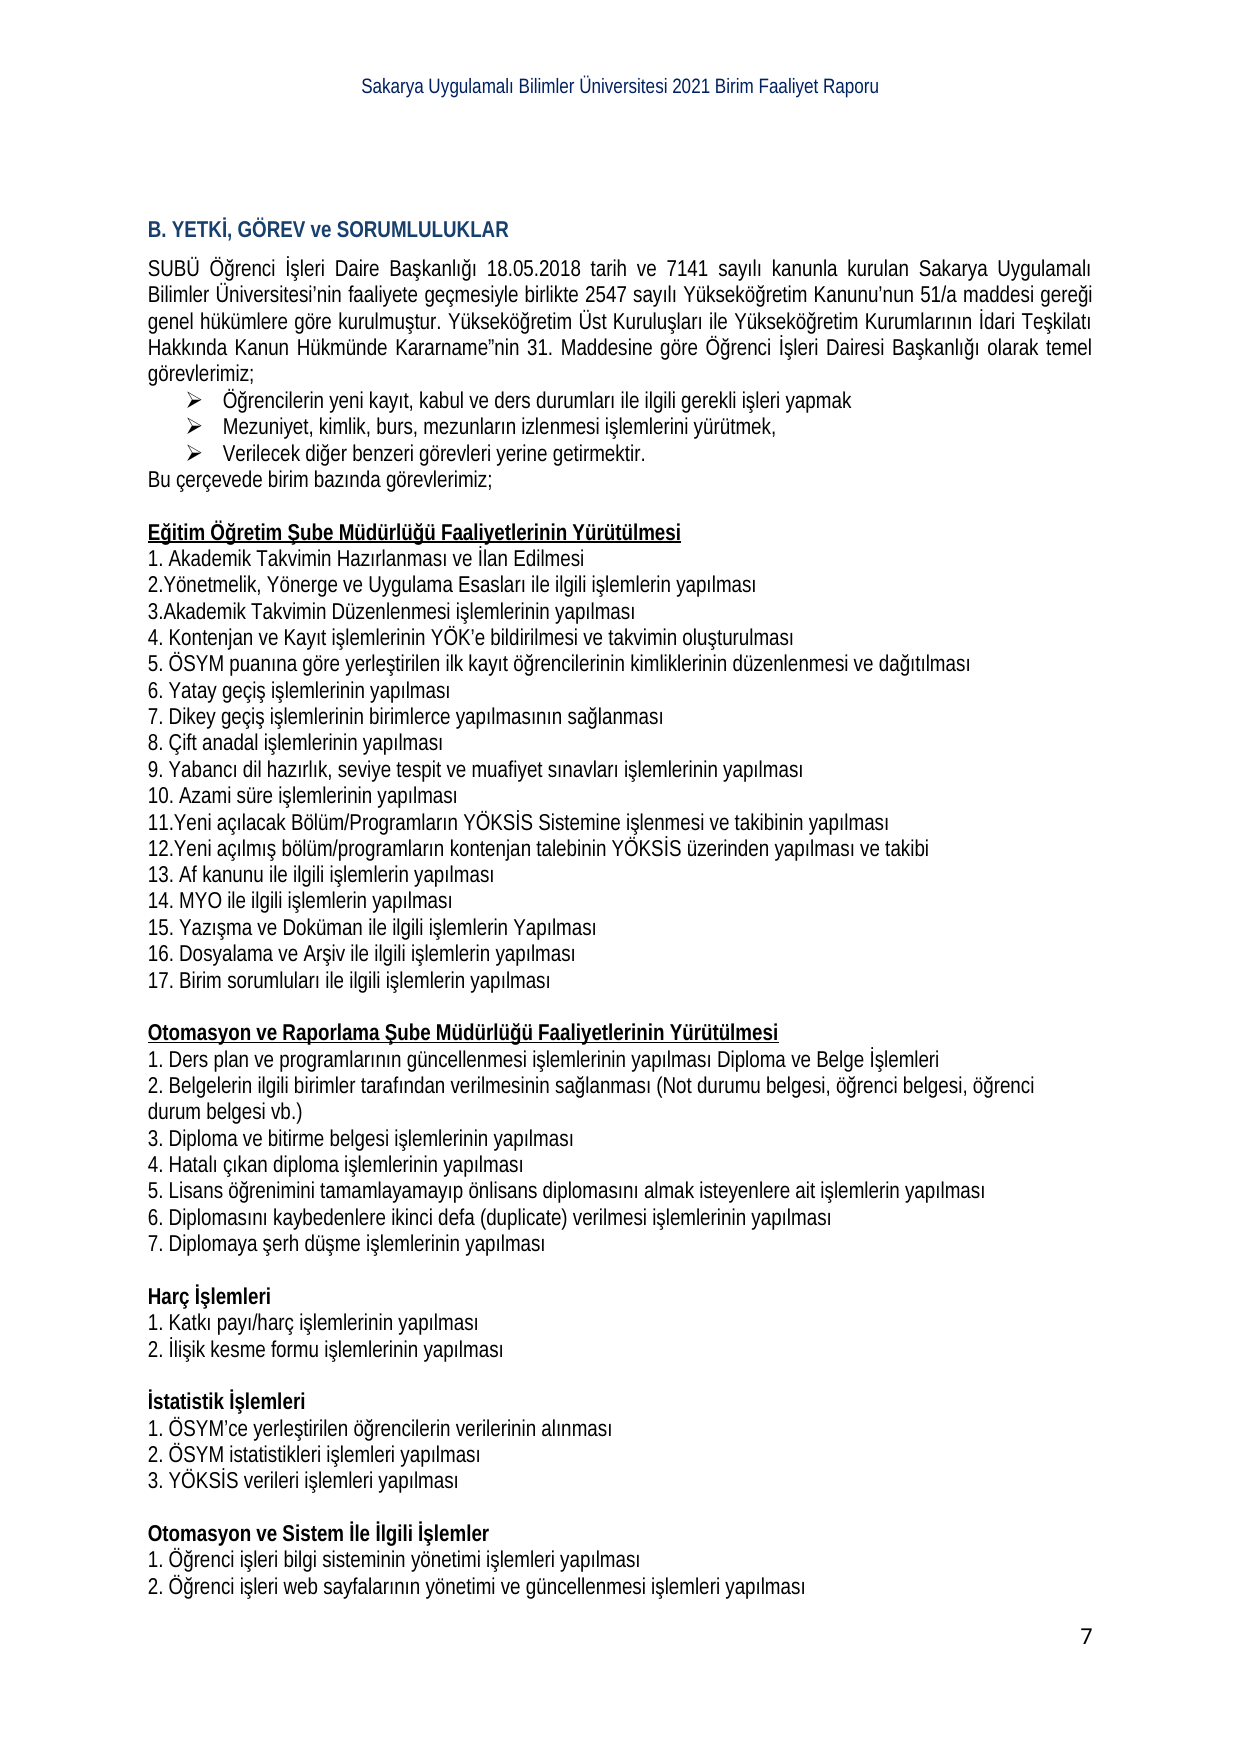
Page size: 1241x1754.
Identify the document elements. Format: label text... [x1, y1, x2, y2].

text 1. Ders plan ve programlarının güncellenmesi işlemlerinin yapılması Diploma ve Belge İşlemleri [148, 1046, 1093, 1072]
text 5. Lisans öğrenimini tamamlayamayıp önlisans diplomasını almak isteyenlere ait işlemlerin yapılması [148, 1177, 1093, 1204]
text 14. MYO ile ilgili işlemlerin yapılması [148, 887, 1093, 914]
text 1. Akademik Takvimin Hazırlanması ve İlan Edilmesi [148, 545, 1093, 571]
list Verilecek diğer benzeri görevleri yerine getirmektir. [185, 439, 1093, 466]
text 2. ÖSYM istatistikleri işlemleri yapılması [148, 1441, 1093, 1467]
text 3. YÖKSİS verileri işlemleri yapılması [148, 1467, 1093, 1494]
text 1. Öğrenci işleri bilgi sisteminin yönetimi işlemleri yapılması [148, 1546, 1093, 1573]
text 8. Çift anadal işlemlerinin yapılması [148, 729, 1093, 756]
text SUBÜ Öğrenci İşleri Daire Başkanlığı 18.05.2018 tarih ve 7141 sayılı kanunla kurulan Sakarya Uygulamalı Bilimler Üniversitesi’nin faaliyete geçmesiyle birlikte 2547 sayılı Yükseköğretim Kanunu’nun 51/a maddesi gereği genel hükümlere göre kurulmuştur. Yükseköğretim Üst Kuruluşları ile Yükseköğretim Kurumlarının İdari Teşkilatı Hakkında Kanun Hükmünde Kararname”nin 31. Maddesine göre Öğrenci İşleri Dairesi Başkanlığı olarak temel görevlerimiz; [148, 255, 1093, 387]
text Bu çerçevede birim bazında görevlerimiz; [148, 466, 1093, 492]
text 10. Azami süre işlemlerinin yapılması [148, 782, 1093, 808]
text 1. ÖSYM’ce yerleştirilen öğrencilerin verilerinin alınması [148, 1414, 1093, 1441]
text 2. Belgelerin ilgili birimler tarafından verilmesinin sağlanması (Not durumu belgesi, öğrenci belgesi, öğrenci durum belgesi vb.) [148, 1072, 1093, 1125]
text Eğitim Öğretim Şube Müdürlüğü Faaliyetlerinin Yürütülmesi [148, 518, 1093, 545]
text Otomasyon ve Raporlama Şube Müdürlüğü Faaliyetlerinin Yürütülmesi [148, 1019, 1093, 1046]
text 12.Yeni açılmış bölüm/programların kontenjan talebinin YÖKSİS üzerinden yapılması ve takibi [148, 835, 1093, 861]
text 5. ÖSYM puanına göre yerleştirilen ilk kayıt öğrencilerinin kimliklerinin düzenlenmesi ve dağıtılması [148, 650, 1093, 677]
text 13. Af kanunu ile ilgili işlemlerin yapılması [148, 861, 1093, 887]
list Mezuniyet, kimlik, burs, mezunların izlenmesi işlemlerini yürütmek, [185, 413, 1093, 439]
text 1. Katkı payı/harç işlemlerinin yapılması [148, 1309, 1093, 1336]
list Öğrencilerin yeni kayıt, kabul ve ders durumları ile ilgili gerekli işleri yapmak [185, 387, 1093, 413]
text Harç İşlemleri [148, 1283, 1093, 1309]
text 9. Yabancı dil hazırlık, seviye tespit ve muafiyet sınavları işlemlerinin yapılması [148, 756, 1093, 782]
text 4. Hatalı çıkan diploma işlemlerinin yapılması [148, 1151, 1093, 1177]
text 4. Kontenjan ve Kayıt işlemlerinin YÖK’e bildirilmesi ve takvimin oluşturulması [148, 624, 1093, 650]
text 7. Dikey geçiş işlemlerinin birimlerce yapılmasının sağlanması [148, 703, 1093, 729]
text 2.Yönetmelik, Yönerge ve Uygulama Esasları ile ilgili işlemlerin yapılması [148, 571, 1093, 598]
text 11.Yeni açılacak Bölüm/Programların YÖKSİS Sistemine işlenmesi ve takibinin yapılması [148, 808, 1093, 835]
text Otomasyon ve Sistem İle İlgili İşlemler [148, 1520, 1093, 1546]
text 2. İlişik kesme formu işlemlerinin yapılması [148, 1336, 1093, 1362]
text B. YETKİ, GÖREV ve SORUMLULUKLAR [148, 216, 1093, 243]
text 3.Akademik Takvimin Düzenlenmesi işlemlerinin yapılması [148, 598, 1093, 624]
text 6. Diplomasını kaybedenlere ikinci defa (duplicate) verilmesi işlemlerinin yapılması [148, 1204, 1093, 1230]
text 17. Birim sorumluları ile ilgili işlemlerin yapılması [148, 967, 1093, 993]
text 3. Diploma ve bitirme belgesi işlemlerinin yapılması [148, 1125, 1093, 1151]
text İstatistik İşlemleri [148, 1388, 1093, 1414]
text 7. Diplomaya şerh düşme işlemlerinin yapılması [148, 1230, 1093, 1256]
text 6. Yatay geçiş işlemlerinin yapılması [148, 677, 1093, 703]
text 16. Dosyalama ve Arşiv ile ilgili işlemlerin yapılması [148, 940, 1093, 967]
text 2. Öğrenci işleri web sayfalarının yönetimi ve güncellenmesi işlemleri yapılması [148, 1573, 1093, 1599]
text 15. Yazışma ve Doküman ile ilgili işlemlerin Yapılması [148, 914, 1093, 940]
